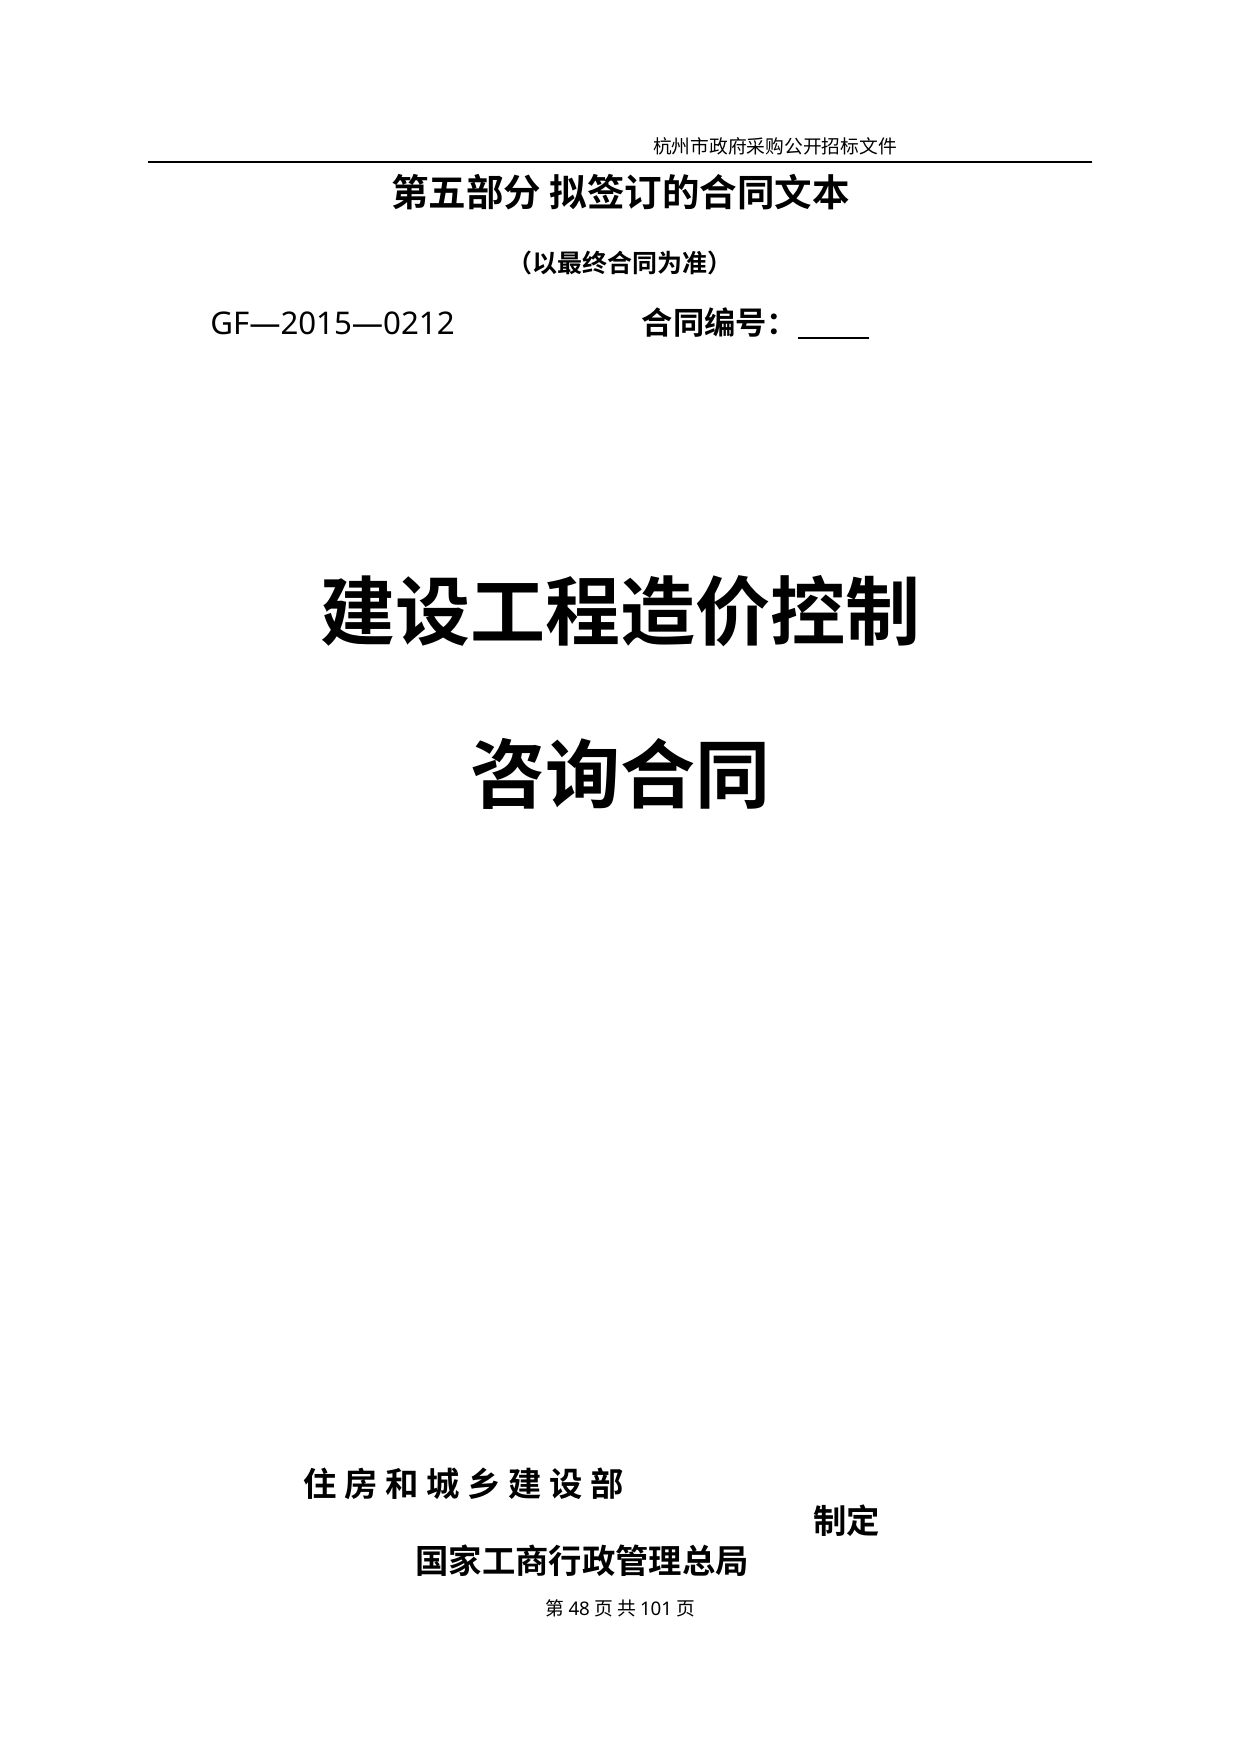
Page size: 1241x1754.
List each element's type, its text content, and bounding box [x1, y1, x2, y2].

text 第五部分 拟签订的合同文本 [148, 163, 1092, 217]
text （以最终合同为准） [148, 244, 1092, 280]
text GF—2015—0212 合同编号： [148, 298, 1092, 344]
text 咨询合同 [148, 715, 1092, 824]
text 住 房 和 城 乡 建 设 部 [148, 1457, 1092, 1506]
text 国家工商行政管理总局 [148, 1535, 1092, 1583]
text 建设工程造价控制 [148, 552, 1092, 661]
